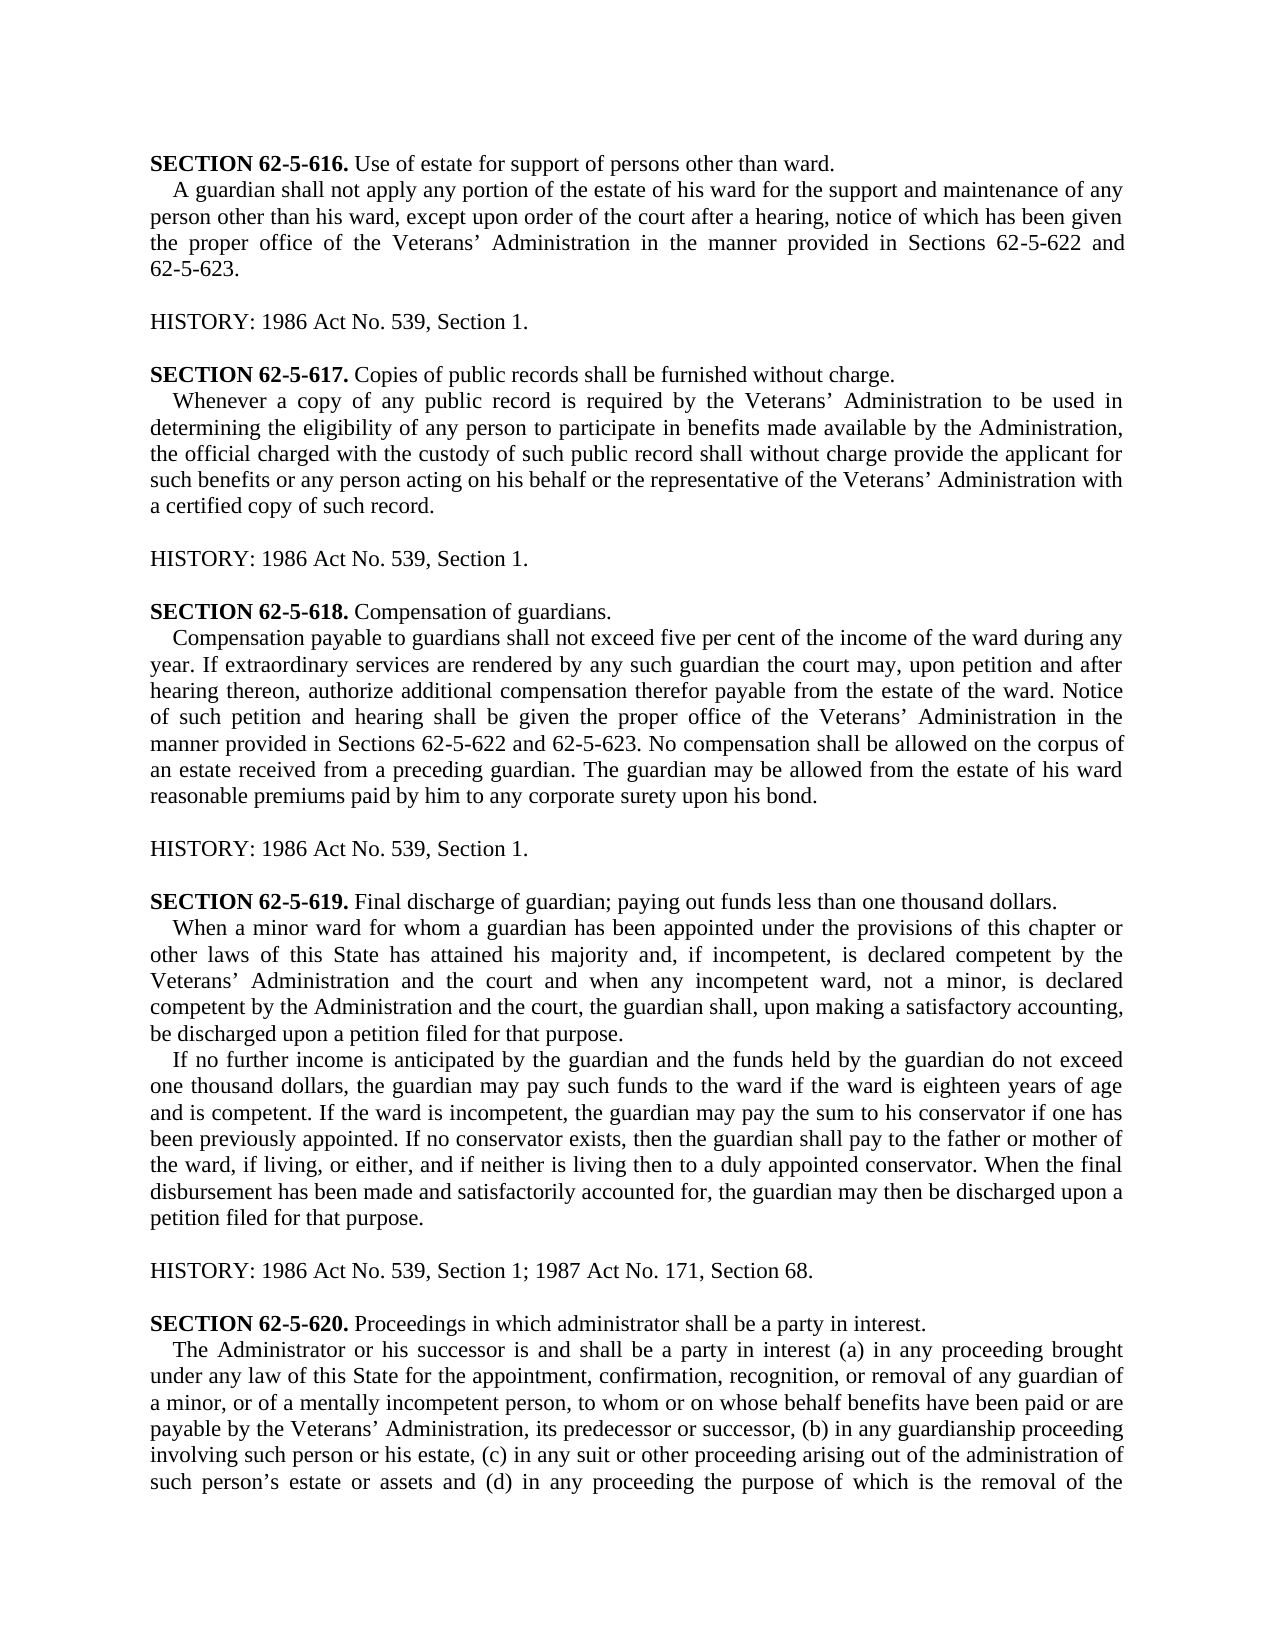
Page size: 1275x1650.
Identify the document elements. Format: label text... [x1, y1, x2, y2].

text HISTORY: 1986 Act No. 539, Section 1. [150, 545, 1125, 572]
text SECTION 62-5-616. Use of estate for support of persons other than ward. [150, 150, 1125, 176]
text Compensation payable to guardians shall not exceed five per cent of the income of the ward during any year. If extraordinary services are rendered by any such guardian the court may, upon petition and after hearing thereon, authorize additional compensation therefor payable from the estate of the ward. Notice of such petition and hearing shall be given the proper office of the Veterans’ Administration in the manner provided in Sections 62-5-622 and 62-5-623. No compensation shall be allowed on the corpus of an estate received from a preceding guardian. The guardian may be allowed from the estate of his ward reasonable premiums paid by him to any corporate surety upon his bond. [150, 624, 1125, 809]
text When a minor ward for whom a guardian has been appointed under the provisions of this chapter or other laws of this State has attained his majority and, if incompetent, is declared competent by the Veterans’ Administration and the court and when any incompetent ward, not a minor, is declared competent by the Administration and the court, the guardian shall, upon making a satisfactory accounting, be discharged upon a petition filed for that purpose. [150, 914, 1125, 1046]
text SECTION 62-5-619. Final discharge of guardian; paying out funds less than one thousand dollars. [150, 888, 1125, 914]
text If no further income is anticipated by the guardian and the funds held by the guardian do not exceed one thousand dollars, the guardian may pay such funds to the ward if the ward is eighteen years of age and is competent. If the ward is incompetent, the guardian may pay the sum to his conservator if one has been previously appointed. If no conservator exists, then the guardian shall pay to the father or mother of the ward, if living, or either, and if neither is living then to a duly appointed conservator. When the final disbursement has been made and satisfactorily accounted for, the guardian may then be discharged upon a petition filed for that purpose. [150, 1046, 1125, 1231]
text HISTORY: 1986 Act No. 539, Section 1; 1987 Act No. 171, Section 68. [150, 1257, 1125, 1283]
text A guardian shall not apply any portion of the estate of his ward for the support and maintenance of any person other than his ward, except upon order of the court after a hearing, notice of which has been given the proper office of the Veterans’ Administration in the manner provided in Sections 62-5-622 and 62-5-623. [150, 176, 1125, 282]
text SECTION 62-5-618. Compensation of guardians. [150, 598, 1125, 624]
text HISTORY: 1986 Act No. 539, Section 1. [150, 835, 1125, 862]
text SECTION 62-5-617. Copies of public records shall be furnished without charge. [150, 361, 1125, 387]
text Whenever a copy of any public record is required by the Veterans’ Administration to be used in determining the eligibility of any person to participate in benefits made available by the Administration, the official charged with the custody of such public record shall without charge provide the applicant for such benefits or any person acting on his behalf or the representative of the Veterans’ Administration with a certified copy of such record. [150, 387, 1125, 519]
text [150, 1336, 1125, 1494]
text SECTION 62-5-620. Proceedings in which administrator shall be a party in interest. [150, 1309, 1125, 1336]
text HISTORY: 1986 Act No. 539, Section 1. [150, 308, 1125, 334]
